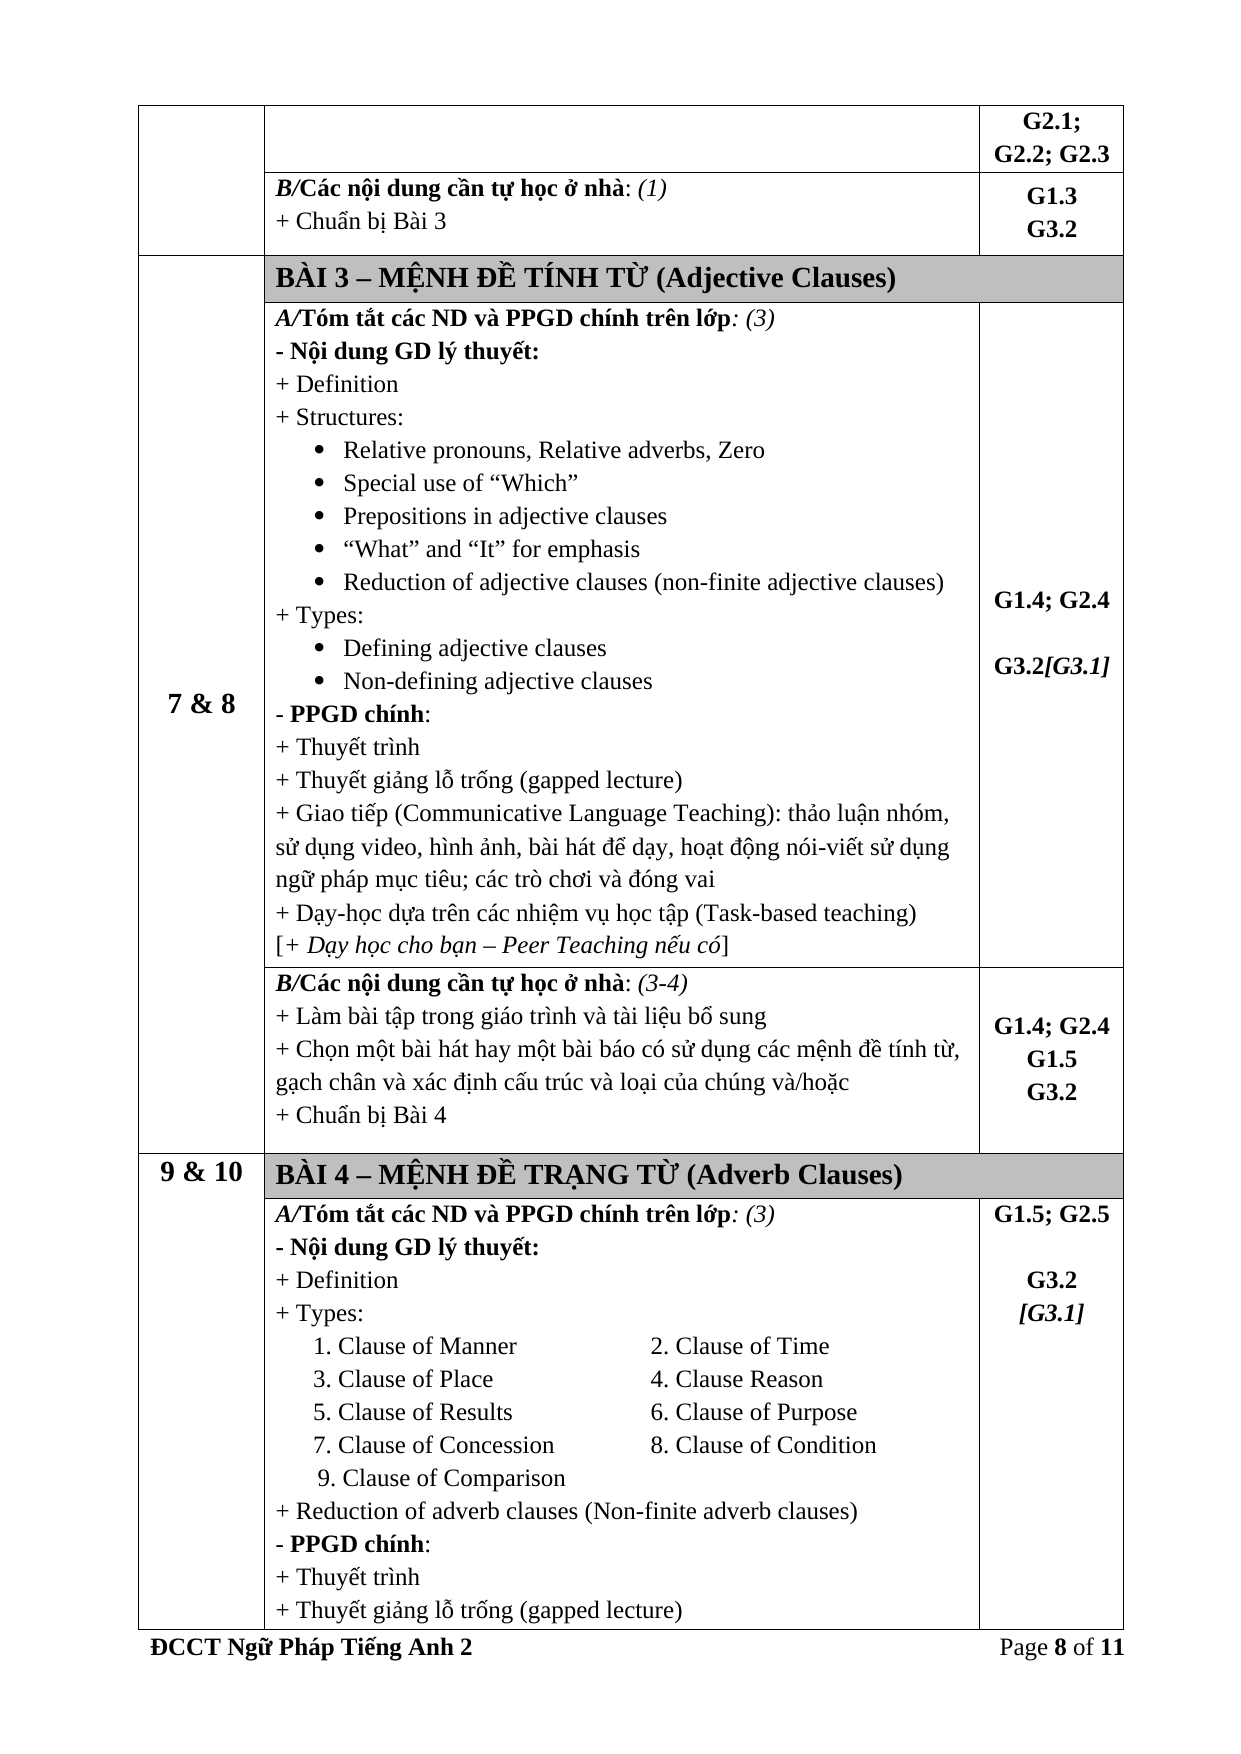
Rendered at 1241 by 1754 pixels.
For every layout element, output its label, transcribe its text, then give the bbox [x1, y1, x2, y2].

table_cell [980, 106, 1123, 172]
table_cell 9 & 10 [139, 1154, 264, 1628]
table_cell G1.4; G2.4 G3.2[G3.1] [980, 303, 1123, 967]
table_cell BÀI 4 – MỆNH ĐỀ TRẠNG TỪ (Adverb Clauses) [265, 1154, 1123, 1198]
table_cell 7 & 8 [139, 256, 264, 1153]
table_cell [980, 1199, 1123, 1628]
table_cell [265, 1199, 979, 1628]
table_cell G1.4; G2.4 G1.5 G3.2 [980, 968, 1123, 1153]
table_cell A/Tóm tắt các ND và PPGD chính trên lớp: (3) - Nội dung GD lý thuyết: + Definition + Structures: Relative pronouns, Relative adverbs, Zero Special use of “Which” Prepositions in adjective clauses “What” and “It” for emphasis Reduction of adjective clauses (non-finite adjective clauses) + Types: Defining adjective clauses Non-defining adjective clauses - PPGD chính: + Thuyết trình + Thuyết giảng lỗ trống (gapped lecture) + Giao tiếp (Communicative Language Teaching): thảo luận nhóm, sử dụng video, hình ảnh, bài hát để dạy, hoạt động nói-viết sử dụng ngữ pháp mục tiêu; các trò chơi và đóng vai + Dạy-học dựa trên các nhiệm vụ học tập (Task-based teaching) [+ Dạy học cho bạn – Peer Teaching nếu có] [265, 303, 979, 967]
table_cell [265, 106, 979, 172]
table_cell G1.3 G3.2 [980, 173, 1123, 255]
table_cell B/Các nội dung cần tự học ở nhà: (3-4) + Làm bài tập trong giáo trình và tài liệu bổ sung + Chọn một bài hát hay một bài báo có sử dụng các mệnh đề tính từ, gạch chân và xác định cấu trúc và loại của chúng và/hoặc + Chuẩn bị Bài 4 [265, 968, 979, 1153]
table_cell B/Các nội dung cần tự học ở nhà: (1) + Chuẩn bị Bài 3 [265, 173, 979, 255]
table_cell BÀI 3 – MỆNH ĐỀ TÍNH TỪ (Adjective Clauses) [265, 256, 1123, 302]
